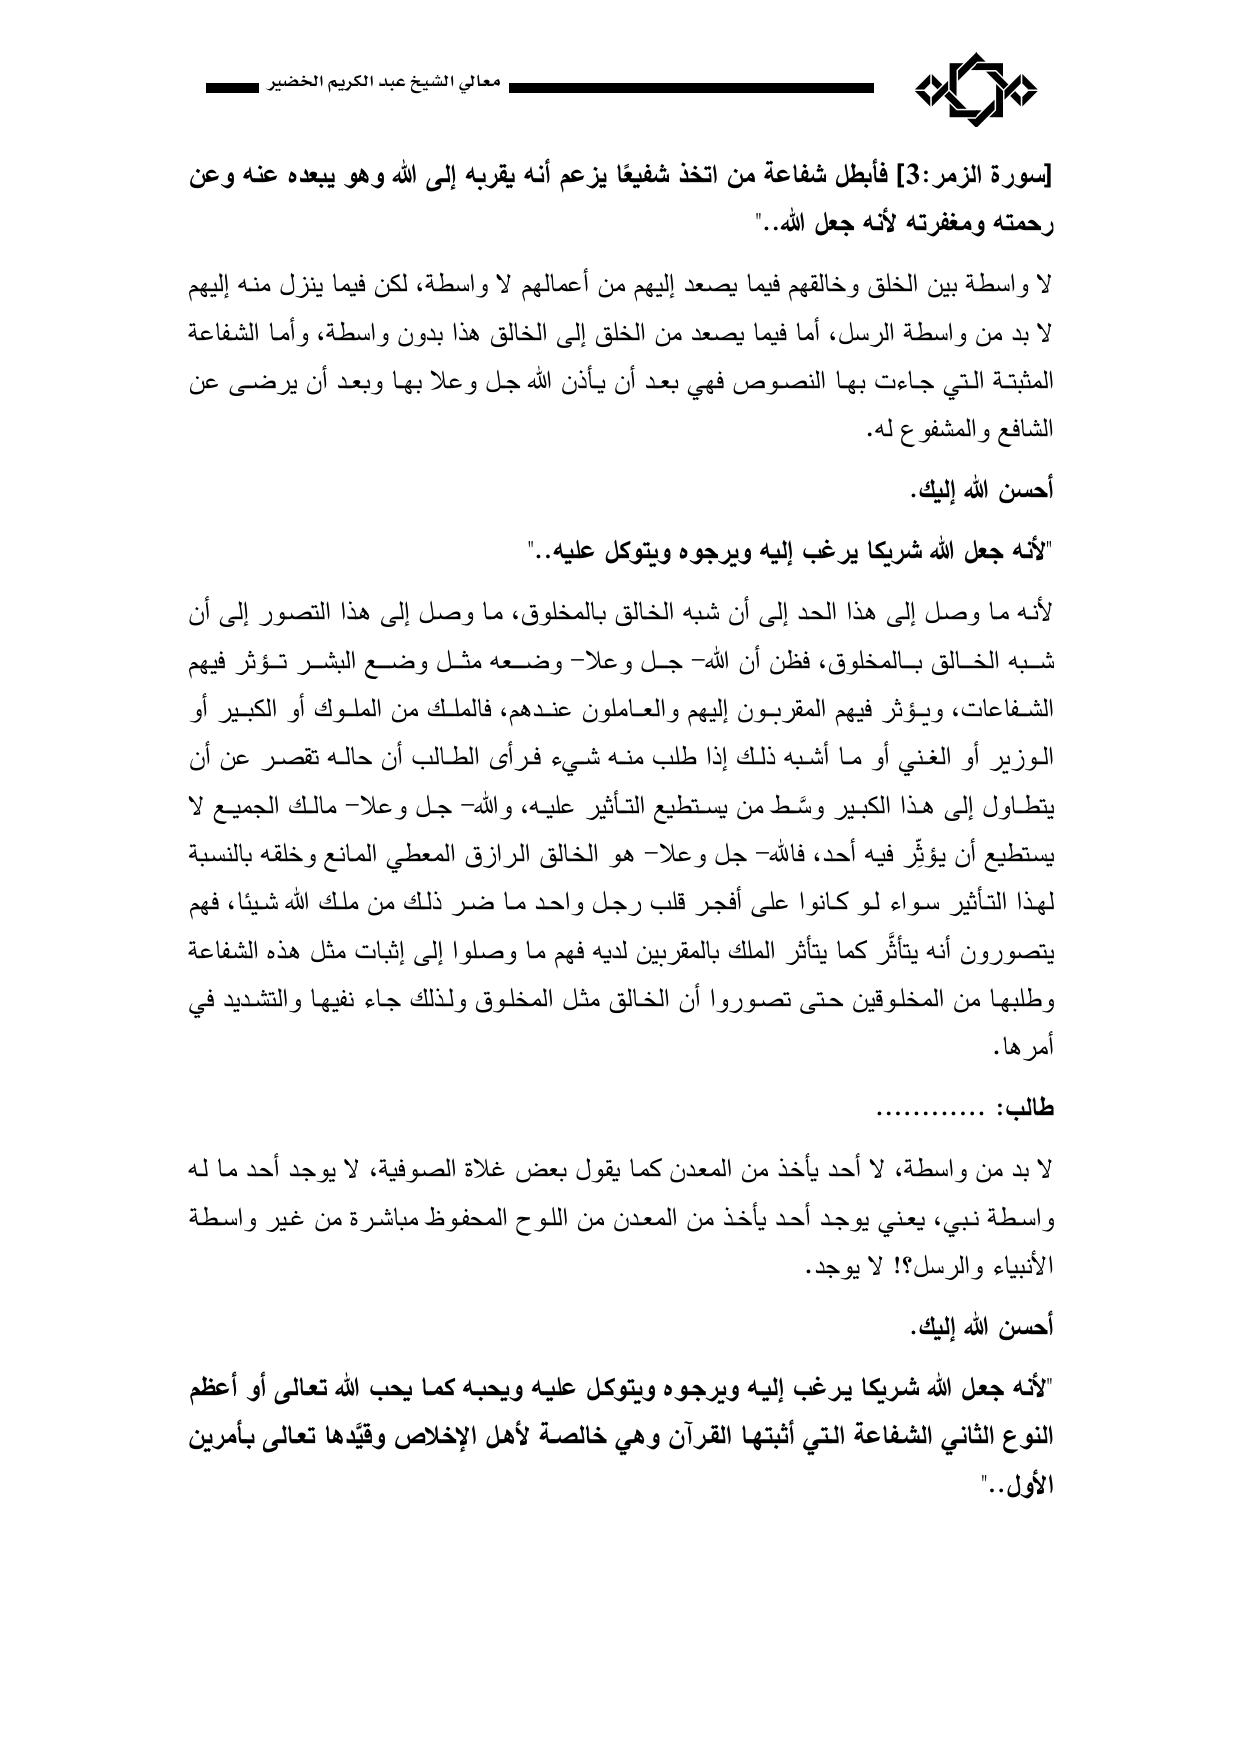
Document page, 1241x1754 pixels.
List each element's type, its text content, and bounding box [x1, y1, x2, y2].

text لا بد من واسطة، لا أحد يأخذ من المعدن كما يقول بعض غلاة الصوفية، لا يوجد أحد ما له واسطة نبي، يعني يوجد أحد يأخذ من المعدن من اللوح المحفوظ مباشرة من غير واسطة الأنبياء والرسل؟! لا يوجد. [187, 1144, 1053, 1289]
text طالب: ............ [187, 1083, 1053, 1132]
text "لأنه جعل الله شريكا يرغب إليه ويرجوه ويتوكل عليه ويحبه كما يحب الله تعالى أو أعظم النوع الثاني الشفاعة التي أثبتها القرآن وهي خالصة لأهل الإخلاص وقيَّدها تعالى بأمرين الأول.." [187, 1363, 1053, 1508]
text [187, 150, 1053, 247]
text أحسن الله إليك. [187, 465, 1053, 514]
text لأنه ما وصل إلى هذا الحد إلى أن شبه الخالق بالمخلوق، ما وصل إلى هذا التصور إلى أن شبه الخالق بالمخلوق، فظن أن الله- جل وعلا- وضعه مثل وضع البشر تؤثر فيهم الشفاعات، ويؤثر فيهم المقربون إليهم والعاملون عندهم، فالملك من الملوك أو الكبير أو الوزير أو الغني أو ما أشبه ذلك إذا طلب منه شيء فرأى الطالب أن حاله تقصر عن أن يتطاول إلى هذا الكبير وسَّط من يستطيع التأثير عليه، والله- جل وعلا- مالك الجميع لا يستطيع أن يؤثِّر فيه أحد، فالله- جل وعلا- هو الخالق الرازق المعطي المانع وخلقه بالنسبة لهذا التأثير سواء لو كانوا على أفجر قلب رجل واحد ما ضر ذلك من ملك الله شيئا، فهم يتصورون أنه يتأثَّر كما يتأثر الملك بالمقربين لديه فهم ما وصلوا إلى إثبات مثل هذه الشفاعة وطلبها من المخلوقين حتى تصوروا أن الخالق مثل المخلوق ولذلك جاء نفيها والتشديد في أمرها. [187, 587, 1053, 1071]
text "لأنه جعل الله شريكا يرغب إليه ويرجوه ويتوكل عليه.." [187, 526, 1053, 575]
text أحسن الله إليك. [187, 1302, 1053, 1350]
text لا واسطة بين الخلق وخالقهم فيما يصعد إليهم من أعمالهم لا واسطة، لكن فيما ينزل منه إليهم لا بد من واسطة الرسل، أما فيما يصعد من الخلق إلى الخالق هذا بدون واسطة، وأما الشفاعة المثبتة التي جاءت بها النصوص فهي بعد أن يأذن الله جل وعلا بها وبعد أن يرضى عن الشافع والمشفوع له. [187, 259, 1053, 453]
